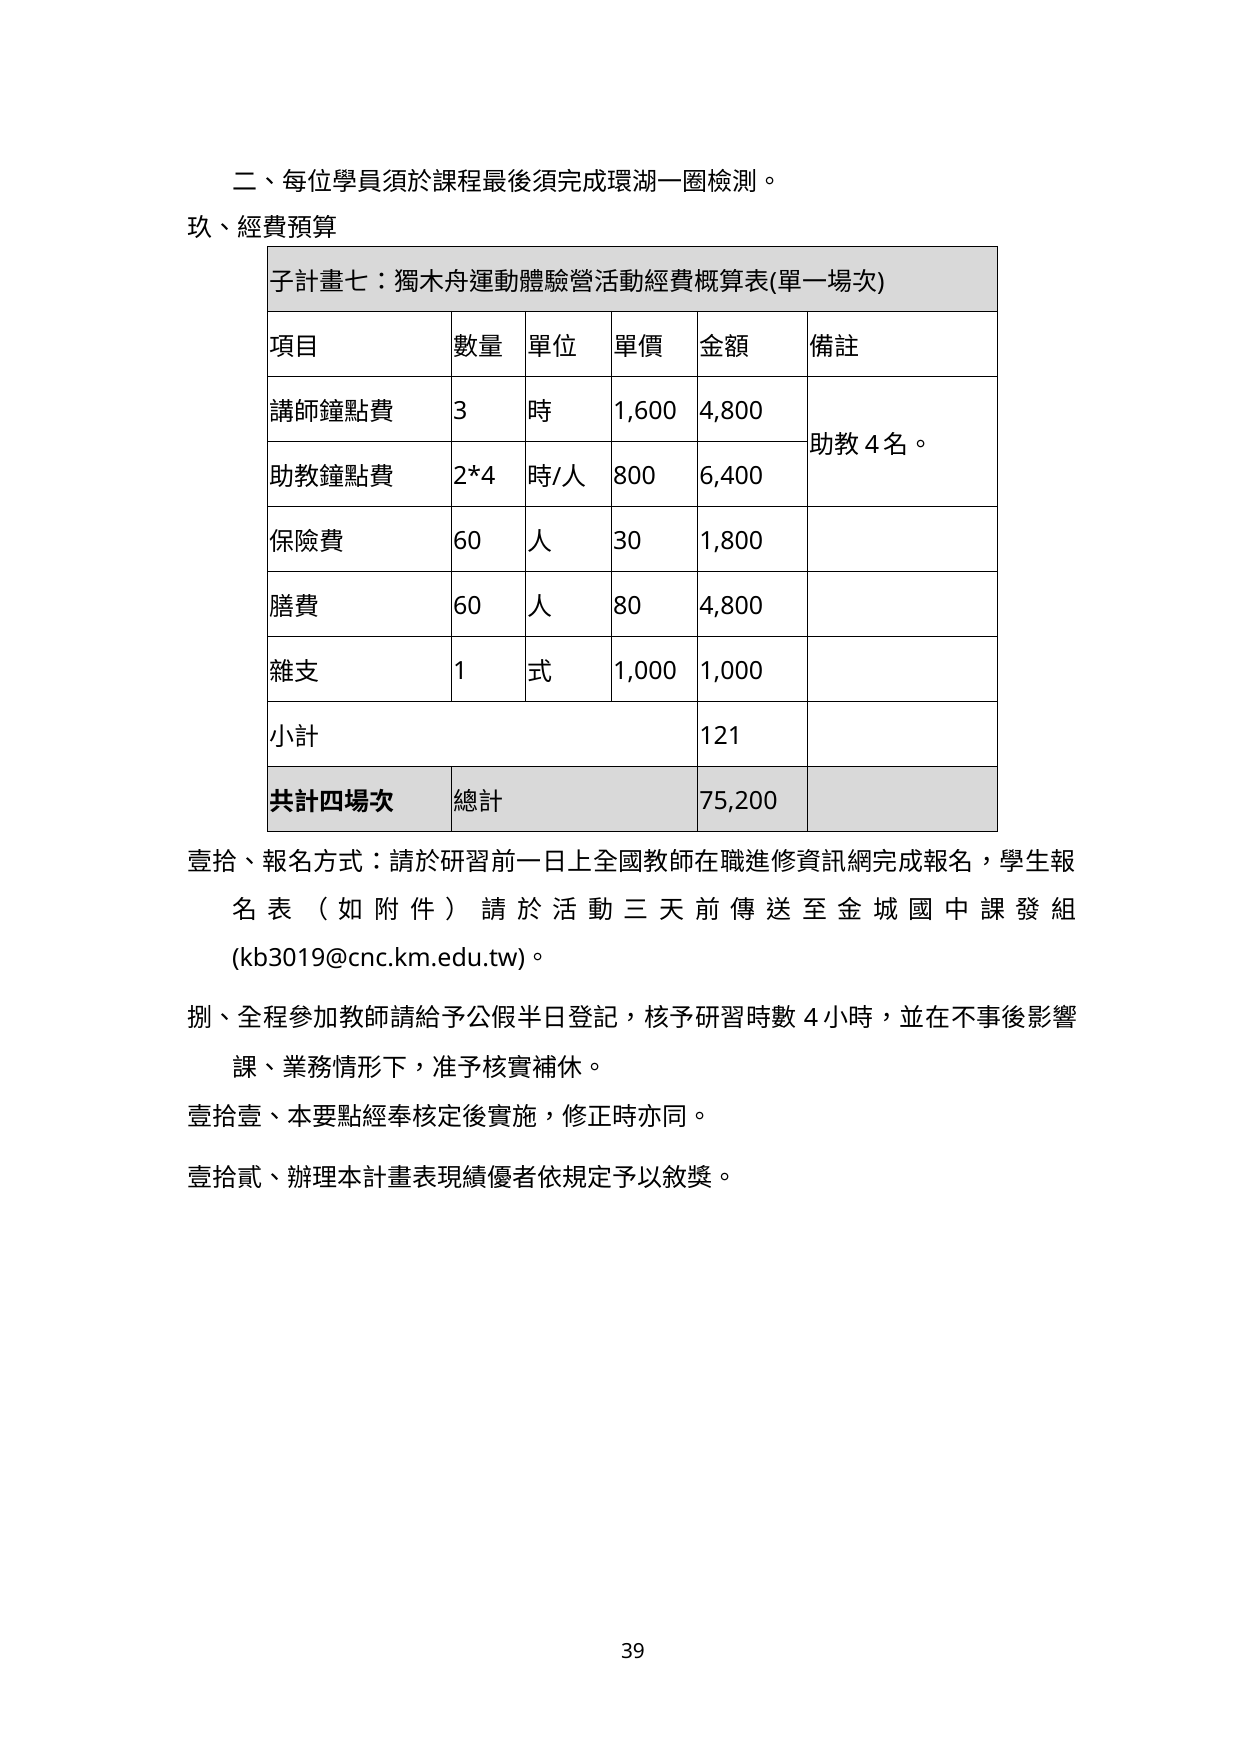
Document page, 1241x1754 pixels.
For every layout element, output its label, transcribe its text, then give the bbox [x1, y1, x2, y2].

list 全程參加教師請給予公假半日登記，核予研習時數4小時，並在不事後影響課、業務情形下，准予核實補休。 [187, 987, 1078, 1087]
table_cell 雜支 [268, 637, 451, 701]
table_cell 保險費 [268, 507, 451, 571]
table_cell 項目 [268, 312, 451, 376]
list 經費預算 [187, 198, 1078, 246]
list 報名方式：請於研習前一日上全國教師在職進修資訊網完成報名，學生報名表（如附件）請於活動三天前傳送至金城國中課發組(kb3019@cnc.km.edu.tw)。 [187, 832, 1078, 976]
table_cell 人 [526, 572, 611, 636]
table_cell 人 [526, 507, 611, 571]
table_cell [808, 507, 997, 571]
table_cell 4,800 [698, 377, 807, 441]
table_cell 助教鐘點費 [268, 442, 451, 506]
table_cell [808, 637, 997, 701]
table_cell 6,400 [698, 442, 807, 506]
table_cell 講師鐘點費 [268, 377, 451, 441]
table_cell 18,800 [698, 702, 807, 766]
table_cell 80 [612, 572, 697, 636]
table_cell 60 [452, 507, 525, 571]
table_cell 1 [452, 637, 525, 701]
table_cell [808, 702, 997, 766]
table_cell 時/人 [526, 442, 611, 506]
table_cell [808, 572, 997, 636]
table_cell 備註 [808, 312, 997, 376]
table_cell 金額 [698, 312, 807, 376]
table_cell [808, 767, 997, 831]
table_cell 助教4名。 [808, 377, 997, 506]
table_cell 數量 [452, 312, 525, 376]
table_cell 式 [526, 637, 611, 701]
table_cell 4,800 [698, 572, 807, 636]
table_cell 75,200 [698, 767, 807, 831]
table_cell 30 [612, 507, 697, 571]
list 每位學員須於課程最後須完成環湖一圈檢測。 [232, 162, 1078, 198]
table_cell 1,000 [698, 637, 807, 701]
table_cell 單位 [526, 312, 611, 376]
table_cell 單價 [612, 312, 697, 376]
table_cell 800 [612, 442, 697, 506]
table_cell 共計四場次 [268, 767, 451, 831]
table_cell 膳費 [268, 572, 451, 636]
table_cell 60 [452, 572, 525, 636]
table_cell 時 [526, 377, 611, 441]
table_cell 1,600 [612, 377, 697, 441]
table_cell 3 [452, 377, 525, 441]
table_cell 2*4 [452, 442, 525, 506]
list 本要點經奉核定後實施，修正時亦同。 [187, 1087, 1078, 1135]
table_cell 小計 [268, 702, 697, 766]
table_cell 1,800 [698, 507, 807, 571]
table_cell 1,000 [612, 637, 697, 701]
table_cell 總計 [452, 767, 697, 831]
list 辦理本計畫表現績優者依規定予以敘獎。 [187, 1146, 1078, 1196]
table_header 子計畫七：獨木舟運動體驗營活動經費概算表(單一場次) [268, 247, 997, 311]
